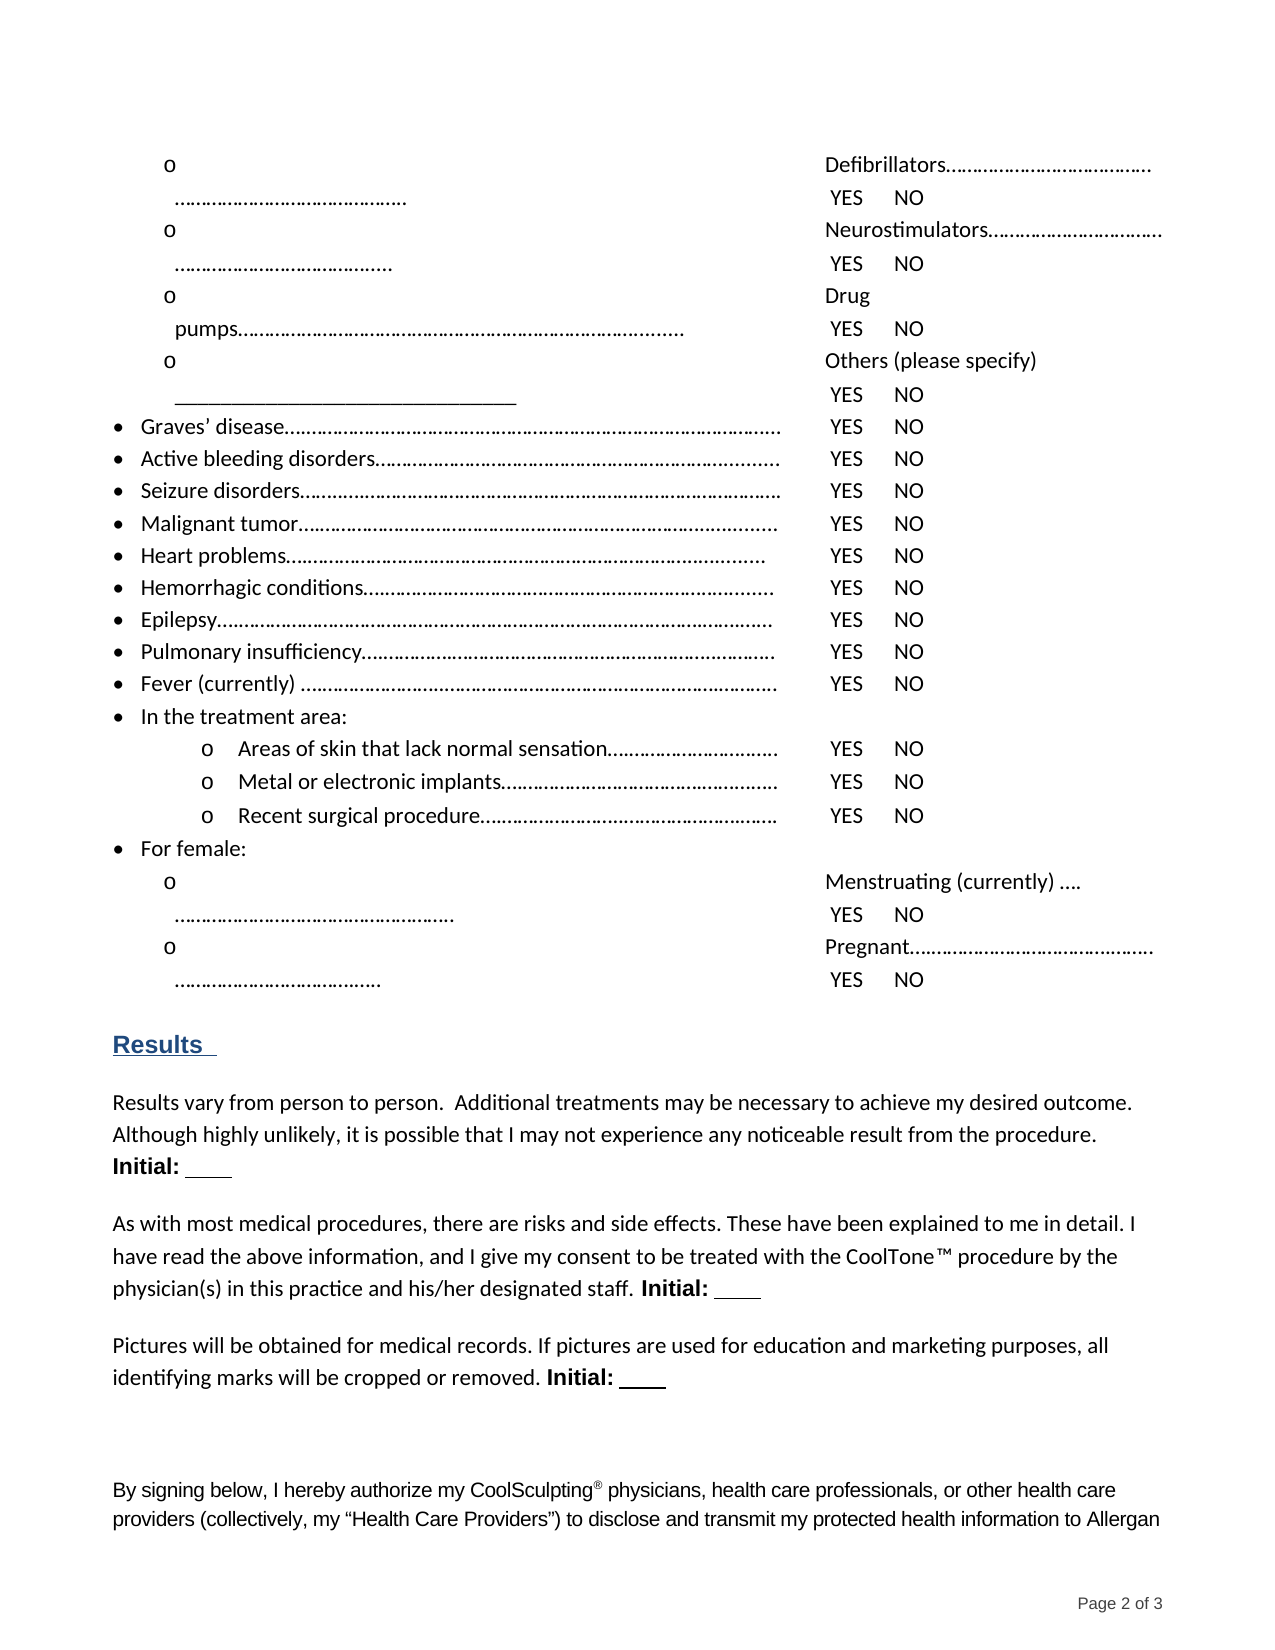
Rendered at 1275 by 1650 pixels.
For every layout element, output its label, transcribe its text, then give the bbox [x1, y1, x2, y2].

list Graves’ disease….……………………………………………………………………………... YES NO [112, 412, 1162, 440]
list For female: [112, 834, 1162, 863]
list In the treatment area: [112, 702, 1162, 730]
list Neurostimulators……………………………………………………………..... YES NO [163, 216, 1162, 277]
list Pulmonary insufficiency….………….…………………………………………..……….. YES NO [112, 637, 1162, 665]
text Pictures will be obtained for medical records. If pictures are used for education and marketing purposes, all identifying marks will be cropped or removed. Initial: [112, 1331, 1162, 1391]
list Fever (currently) ….…………………..…………………………………………….……….. YES NO [112, 669, 1162, 698]
list Metal or electronic implants….…………………………….……...….. YES NO [200, 767, 1162, 797]
list Heart problems….………………………………………………………………..…......... YES NO [112, 541, 1162, 569]
list Seizure disorders……..….……………………………………………………………………. YES NO [112, 476, 1162, 504]
list Areas of skin that lack normal sensation….…………………..….. YES NO [200, 734, 1162, 763]
list Epilepsy….…………………………………………………………………………….…….…... YES NO [112, 605, 1162, 633]
list Drug pumps…………………………………………………………………......... YES NO [163, 281, 1162, 342]
list Others (please specify) ______________________________ YES NO [163, 347, 1162, 408]
text Results vary from person to person. Additional treatments may be necessary to achieve my desired outcome. Although highly unlikely, it is possible that I may not experience any noticeable result from the procedure. Initial: [112, 1088, 1162, 1180]
list Recent surgical procedure….…………………..………………….……. YES NO [200, 801, 1162, 830]
subtitle Results [112, 1030, 1162, 1059]
list Hemorrhagic conditions….……………………………………………………..…........ YES NO [112, 573, 1162, 601]
text As with most medical procedures, there are risks and side effects. These have been explained to me in detail. I have read the above information, and I give my consent to be treated with the CoolTone™ procedure by the physician(s) in this practice and his/her designated staff. Initial: [112, 1209, 1162, 1302]
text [112, 1478, 1162, 1530]
list Active bleeding disorders………………………………………………………….......... YES NO [112, 444, 1162, 472]
list Pregnant….…………………………….……..…………………………….….. YES NO [163, 932, 1162, 994]
list Menstruating (currently) ….…………………………………………….. YES NO [163, 867, 1162, 928]
list Malignant tumor….………………………………………………………………..…......... YES NO [112, 509, 1162, 537]
list Defibrillators……………………………………………………………………….. YES NO [163, 150, 1162, 211]
